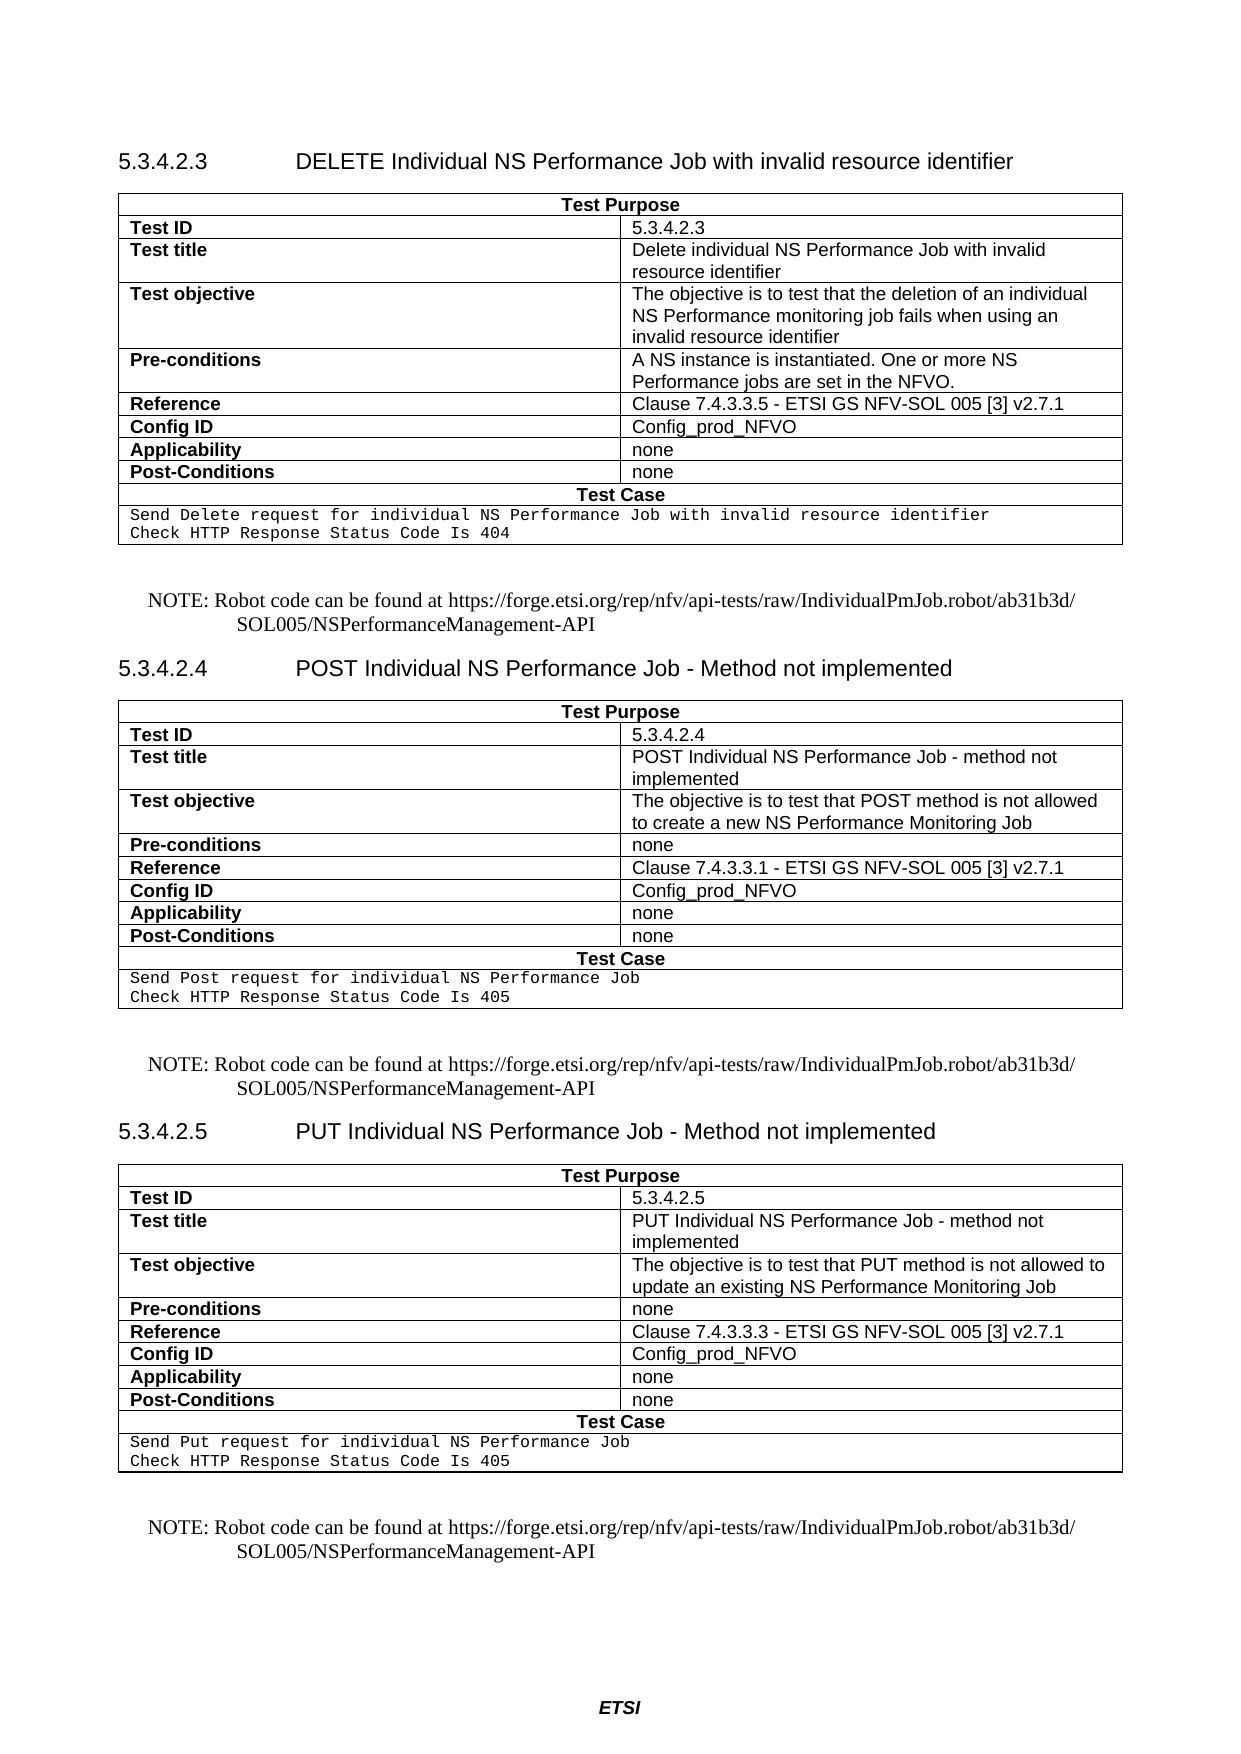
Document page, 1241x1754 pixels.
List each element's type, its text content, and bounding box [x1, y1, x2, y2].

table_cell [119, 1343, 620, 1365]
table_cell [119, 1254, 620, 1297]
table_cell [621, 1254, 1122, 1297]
text NOTE: Robot code can be found at https://forge.etsi.org/rep/nfv/api-tests/raw/IndividualPmJob.robot/ab31b3d/SOL005/NSPerformanceManagement-API [148, 1515, 1122, 1563]
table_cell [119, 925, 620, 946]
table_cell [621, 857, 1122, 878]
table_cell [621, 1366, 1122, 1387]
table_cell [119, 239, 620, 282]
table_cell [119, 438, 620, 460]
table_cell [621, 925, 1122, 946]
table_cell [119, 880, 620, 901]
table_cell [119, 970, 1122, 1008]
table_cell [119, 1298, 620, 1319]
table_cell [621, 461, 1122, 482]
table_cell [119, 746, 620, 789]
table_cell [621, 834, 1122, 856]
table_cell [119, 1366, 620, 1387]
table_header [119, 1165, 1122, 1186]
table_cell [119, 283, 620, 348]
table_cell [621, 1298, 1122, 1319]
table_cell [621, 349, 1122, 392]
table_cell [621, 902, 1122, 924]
subtitle 5.3.4.2.3 DELETE Individual NS Performance Job with invalid resource identifier [118, 148, 1122, 174]
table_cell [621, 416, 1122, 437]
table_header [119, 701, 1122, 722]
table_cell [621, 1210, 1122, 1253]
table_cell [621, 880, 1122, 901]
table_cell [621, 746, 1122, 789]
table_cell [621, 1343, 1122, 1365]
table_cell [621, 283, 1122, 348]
text NOTE: Robot code can be found at https://forge.etsi.org/rep/nfv/api-tests/raw/IndividualPmJob.robot/ab31b3d/SOL005/NSPerformanceManagement-API [148, 588, 1122, 636]
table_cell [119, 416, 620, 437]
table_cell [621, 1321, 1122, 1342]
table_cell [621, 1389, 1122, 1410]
subtitle 5.3.4.2.5 PUT Individual NS Performance Job - Method not implemented [118, 1118, 1122, 1145]
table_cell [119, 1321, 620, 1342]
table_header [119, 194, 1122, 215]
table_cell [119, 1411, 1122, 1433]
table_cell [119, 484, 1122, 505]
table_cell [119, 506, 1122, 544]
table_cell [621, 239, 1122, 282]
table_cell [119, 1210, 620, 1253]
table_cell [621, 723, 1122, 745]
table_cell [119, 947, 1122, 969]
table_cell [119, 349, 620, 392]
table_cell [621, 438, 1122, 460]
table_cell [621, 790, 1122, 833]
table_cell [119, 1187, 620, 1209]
text NOTE: Robot code can be found at https://forge.etsi.org/rep/nfv/api-tests/raw/IndividualPmJob.robot/ab31b3d/SOL005/NSPerformanceManagement-API [148, 1051, 1122, 1099]
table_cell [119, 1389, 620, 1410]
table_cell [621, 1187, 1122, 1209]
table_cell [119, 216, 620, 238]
subtitle 5.3.4.2.4 POST Individual NS Performance Job - Method not implemented [118, 654, 1122, 681]
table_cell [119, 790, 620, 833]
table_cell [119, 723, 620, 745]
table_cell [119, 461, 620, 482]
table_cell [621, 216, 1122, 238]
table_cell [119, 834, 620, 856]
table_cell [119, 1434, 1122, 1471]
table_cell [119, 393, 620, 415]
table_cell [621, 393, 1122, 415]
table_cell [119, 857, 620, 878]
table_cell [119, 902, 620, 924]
